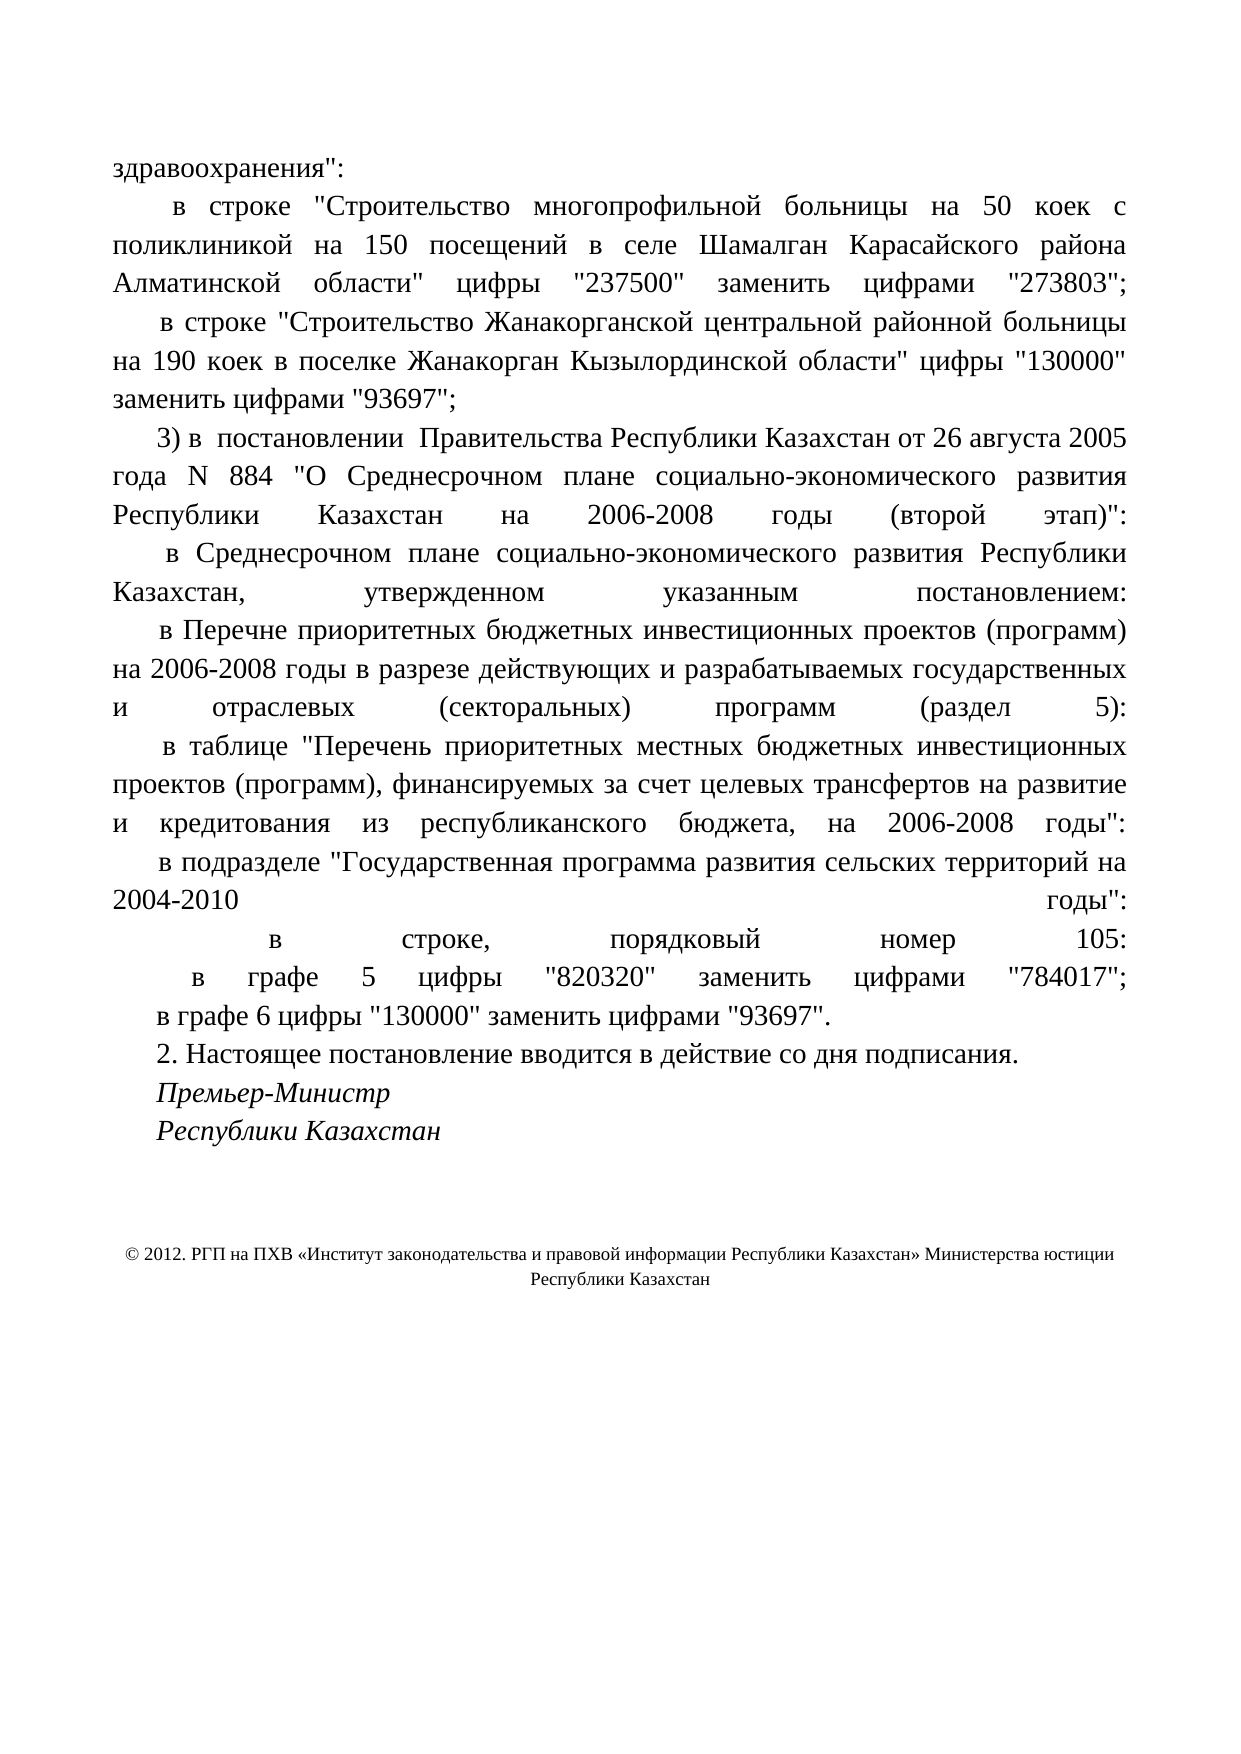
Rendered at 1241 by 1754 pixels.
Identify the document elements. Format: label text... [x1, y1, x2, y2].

text © 2012. РГП на ПХВ «Институт законодательства и правовой информации Республики Казахстан» Министерства юстиции Республики Казахстан [112, 1243, 1128, 1289]
text 2. Настоящее постановление вводится в действие со дня подписания. [112, 1036, 1128, 1070]
text 3) в постановлении Правительства Республики Казахстан от 26 августа 2005 года N 884 "О Среднесрочном плане социально-экономического развития Республики Казахстан на 2006-2008 годы (второй этап)": в Среднесрочном плане социально-экономического развития Республики Казахстан, утвержденном указанным постановлением: в Перечне приоритетных бюджетных инвестиционных проектов (программ) на 2006-2008 годы в разрезе действующих и разрабатываемых государственных и отраслевых (секторальных) программ (раздел 5): в таблице "Перечень приоритетных местных бюджетных инвестиционных проектов (программ), финансируемых за счет целевых трансфертов на развитие и кредитования из республиканского бюджета, на 2006-2008 годы": в подразделе "Государственная программа развития сельских территорий на 2004-2010 годы": в строке, порядковый номер 105: в графе 5 цифры "820320" заменить цифрами "784017"; в графе 6 цифры "130000" заменить цифрами "93697". [112, 420, 1128, 1031]
text Премьер-Министр Республики Казахстан [112, 1075, 1128, 1147]
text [112, 150, 1128, 415]
